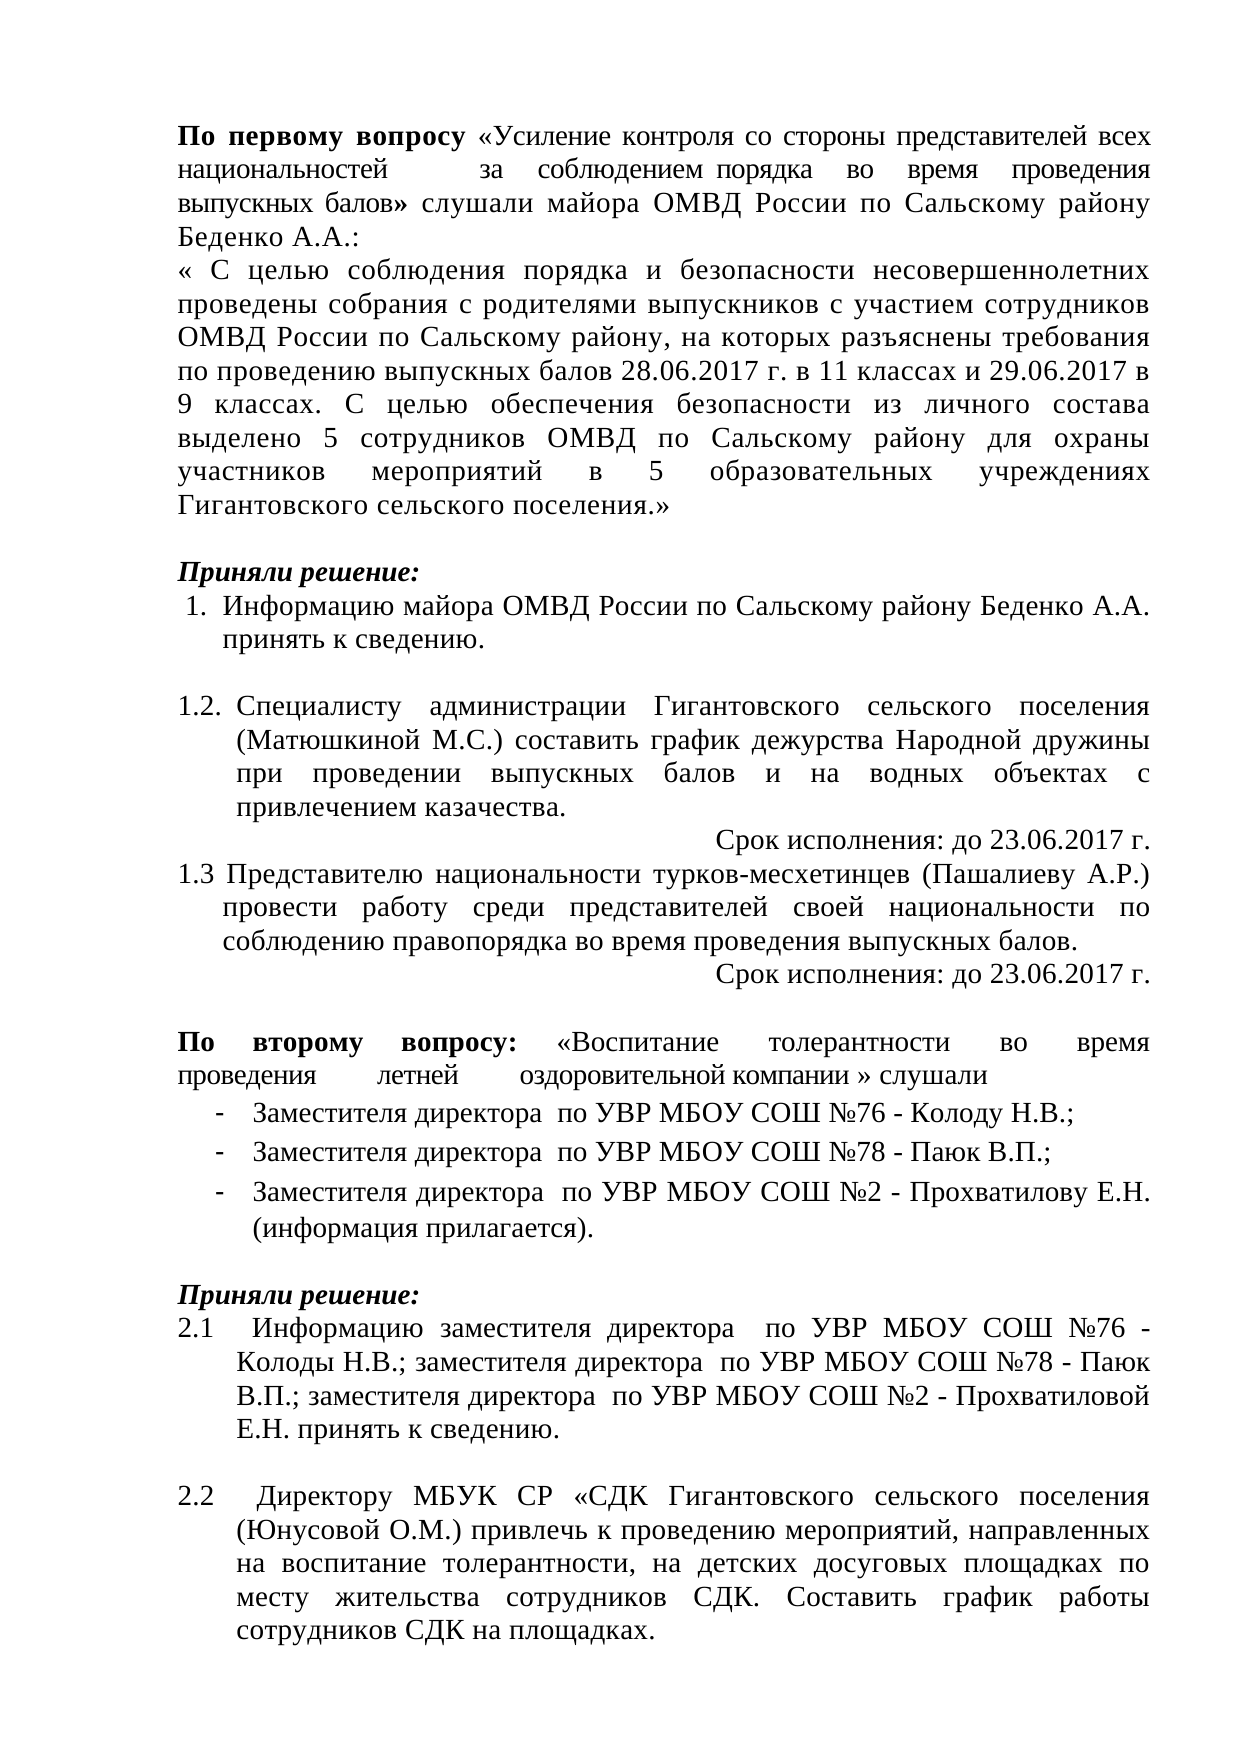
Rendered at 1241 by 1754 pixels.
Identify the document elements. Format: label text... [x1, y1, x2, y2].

text По первому вопросу «Усиление контроля со стороны представителей всех национальностей за соблюдением порядка во время проведения выпускных балов» слушали майора ОМВД России по Сальскому району Беденко А.А.: [177, 118, 1152, 252]
text Приняли решение: [177, 1277, 1152, 1311]
text Приняли решение: [177, 554, 1152, 588]
text 1.3 Представителю национальности турков-месхетинцев (Пашалиеву А.Р.) провести работу среди представителей своей национальности по соблюдению правопорядка во время проведения выпускных балов. [177, 856, 1152, 957]
list Информацию майора ОМВД России по Сальскому району Беденко А.А. принять к сведению. [185, 588, 1152, 655]
list Заместителя директора по УВР МБОУ СОШ №76 - Колоду Н.В.; [215, 1091, 1152, 1131]
text Срок исполнения: до 23.06.2017 г. [177, 957, 1152, 990]
list Заместителя директора по УВР МБОУ СОШ №2 - Прохватилову Е.Н.(информация прилагается). [215, 1170, 1152, 1243]
text « С целью соблюдения порядка и безопасности несовершеннолетних проведены собрания с родителями выпускников с участием сотрудников ОМВД России по Сальскому району, на которых разъяснены требования по проведению выпускных балов 28.06.2017 г. в 11 классах и 29.06.2017 в 9 классах. С целью обеспечения безопасности из личного состава выделено 5 сотрудников ОМВД по Сальскому району для охраны участников мероприятий в 5 образовательных учреждениях Гигантовского сельского поселения.» [177, 252, 1152, 521]
list Информацию заместителя директора по УВР МБОУ СОШ №76 - Колоды Н.В.; заместителя директора по УВР МБОУ СОШ №78 - Паюк В.П.; заместителя директора по УВР МБОУ СОШ №2 - Прохватиловой Е.Н. принять к сведению. [177, 1311, 1152, 1445]
text Срок исполнения: до 23.06.2017 г. [222, 822, 1152, 856]
text По второму вопросу: «Воспитание толерантности во время проведения летней оздоровительной компании » слушали [177, 1024, 1152, 1091]
list Директору МБУК СР «СДК Гигантовского сельского поселения (Юнусовой О.М.) привлечь к проведению мероприятий, направленных на воспитание толерантности, на детских досуговых площадках по месту жительства сотрудников СДК. Составить график работы сотрудников СДК на площадках. [177, 1478, 1152, 1646]
list Специалисту администрации Гигантовского сельского поселения (Матюшкиной М.С.) составить график дежурства Народной дружины при проведении выпускных балов и на водных объектах с привлечением казачества. [177, 688, 1152, 822]
list Заместителя директора по УВР МБОУ СОШ №78 - Паюк В.П.; [215, 1131, 1152, 1170]
